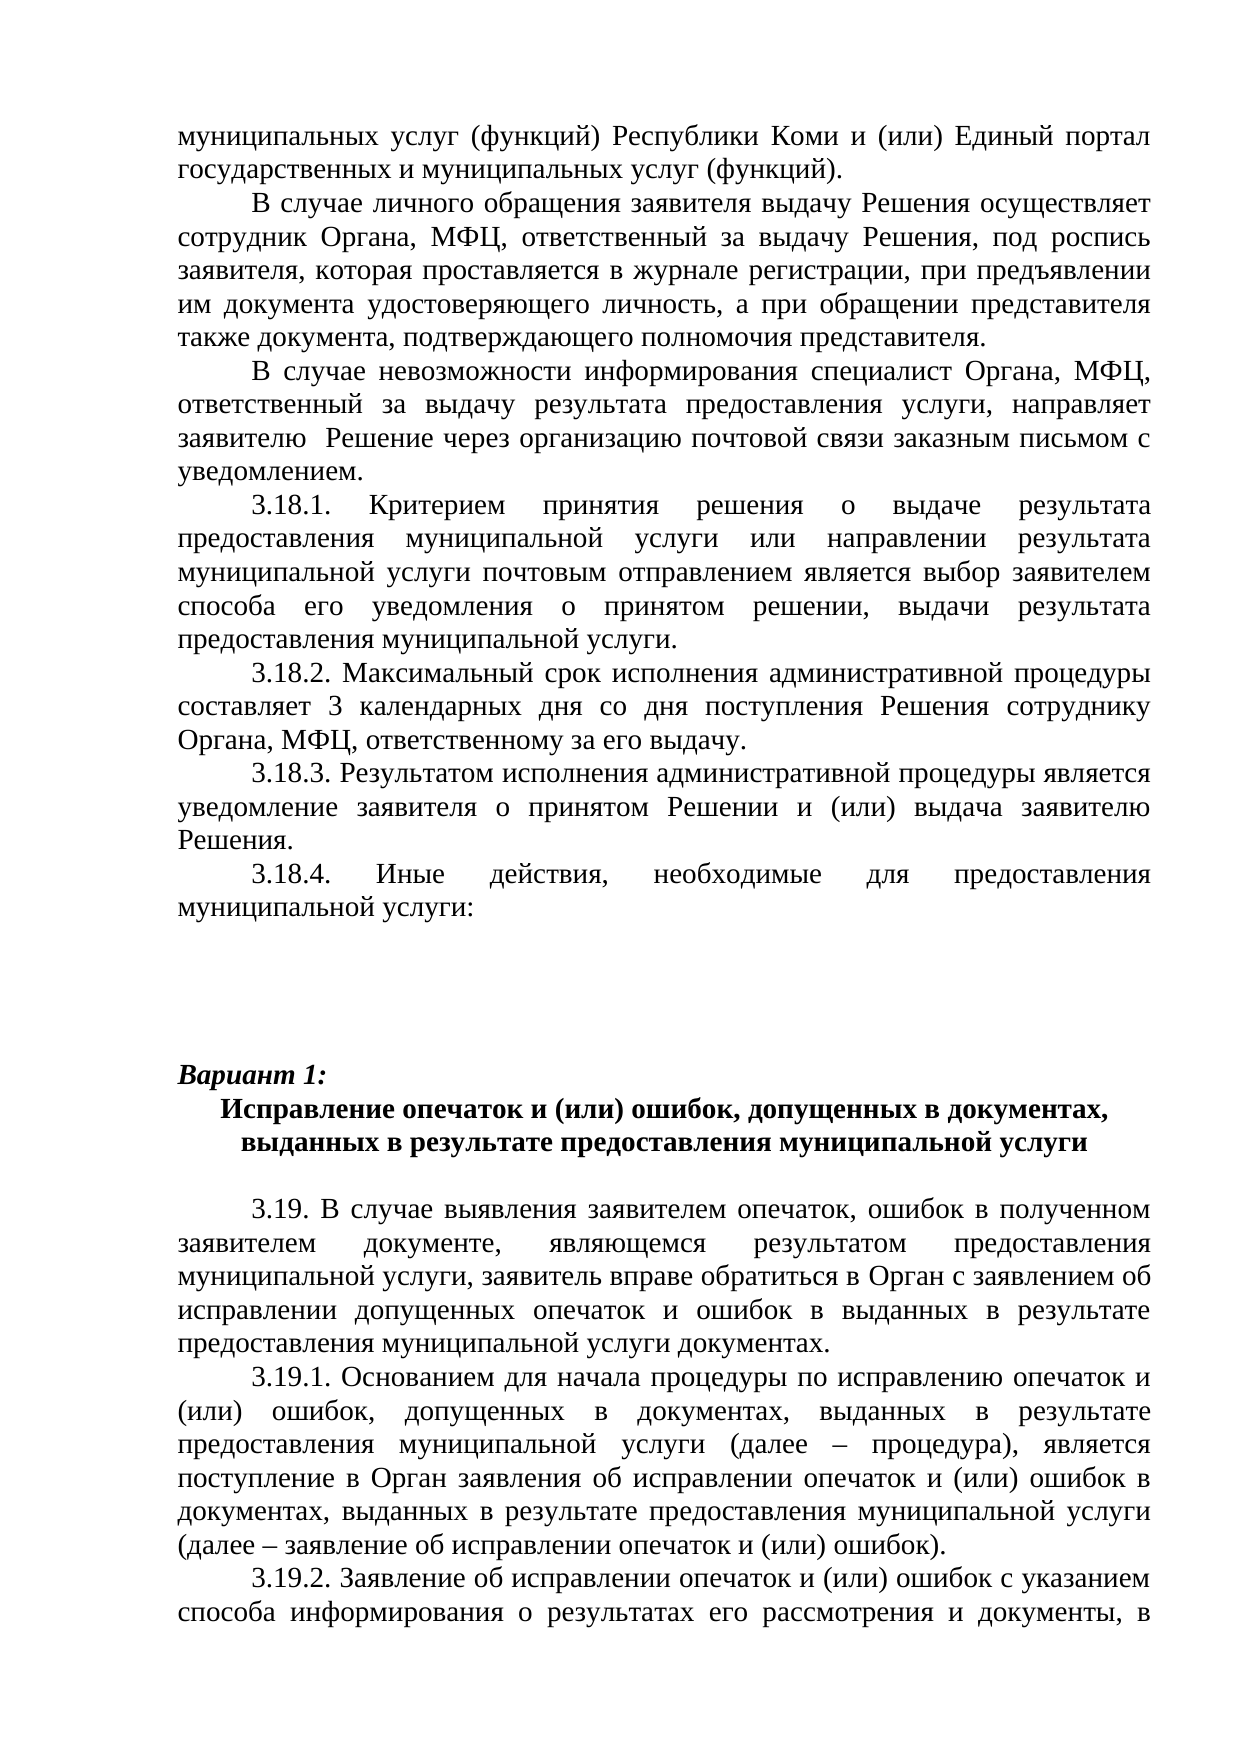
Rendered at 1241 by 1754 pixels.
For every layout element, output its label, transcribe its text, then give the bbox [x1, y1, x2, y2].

text В случае невозможности информирования специалист Органа, МФЦ, ответственный за выдачу результата предоставления услуги, направляет заявителю Решение через организацию почтовой связи заказным письмом с уведомлением. [177, 353, 1152, 487]
text 3.18.1. Критерием принятия решения о выдаче результата предоставления муниципальной услуги или направлении результата муниципальной услуги почтовым отправлением является выбор заявителем способа его уведомления о принятом решении, выдачи результата предоставления муниципальной услуги. [177, 487, 1152, 655]
text 3.18.4. Иные действия, необходимые для предоставления муниципальной услуги: [177, 856, 1152, 923]
text 3.18.3. Результатом исполнения административной процедуры является уведомление заявителя о принятом Решении и (или) выдача заявителю Решения. [177, 755, 1152, 856]
text Вариант 1: [177, 1057, 1152, 1091]
text 3.19.1. Основанием для начала процедуры по исправлению опечаток и (или) ошибок, допущенных в документах, выданных в результате предоставления муниципальной услуги (далее – процедура), является поступление в Орган заявления об исправлении опечаток и (или) ошибок в документах, выданных в результате предоставления муниципальной услуги (далее – заявление об исправлении опечаток и (или) ошибок). [177, 1359, 1152, 1560]
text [177, 1560, 1152, 1627]
text Исправление опечаток и (или) ошибок, допущенных в документах, выданных в результате предоставления муниципальной услуги [177, 1091, 1152, 1158]
text 3.18.2. Максимальный срок исполнения административной процедуры составляет 3 календарных дня со дня поступления Решения сотруднику Органа, МФЦ, ответственному за его выдачу. [177, 655, 1152, 755]
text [177, 118, 1152, 185]
text В случае личного обращения заявителя выдачу Решения осуществляет сотрудник Органа, МФЦ, ответственный за выдачу Решения, под роспись заявителя, которая проставляется в журнале регистрации, при предъявлении им документа удостоверяющего личность, а при обращении представителя также документа, подтверждающего полномочия представителя. [177, 185, 1152, 353]
text 3.19. В случае выявления заявителем опечаток, ошибок в полученном заявителем документе, являющемся результатом предоставления муниципальной услуги, заявитель вправе обратиться в Орган с заявлением об исправлении допущенных опечаток и ошибок в выданных в результате предоставления муниципальной услуги документах. [177, 1191, 1152, 1359]
